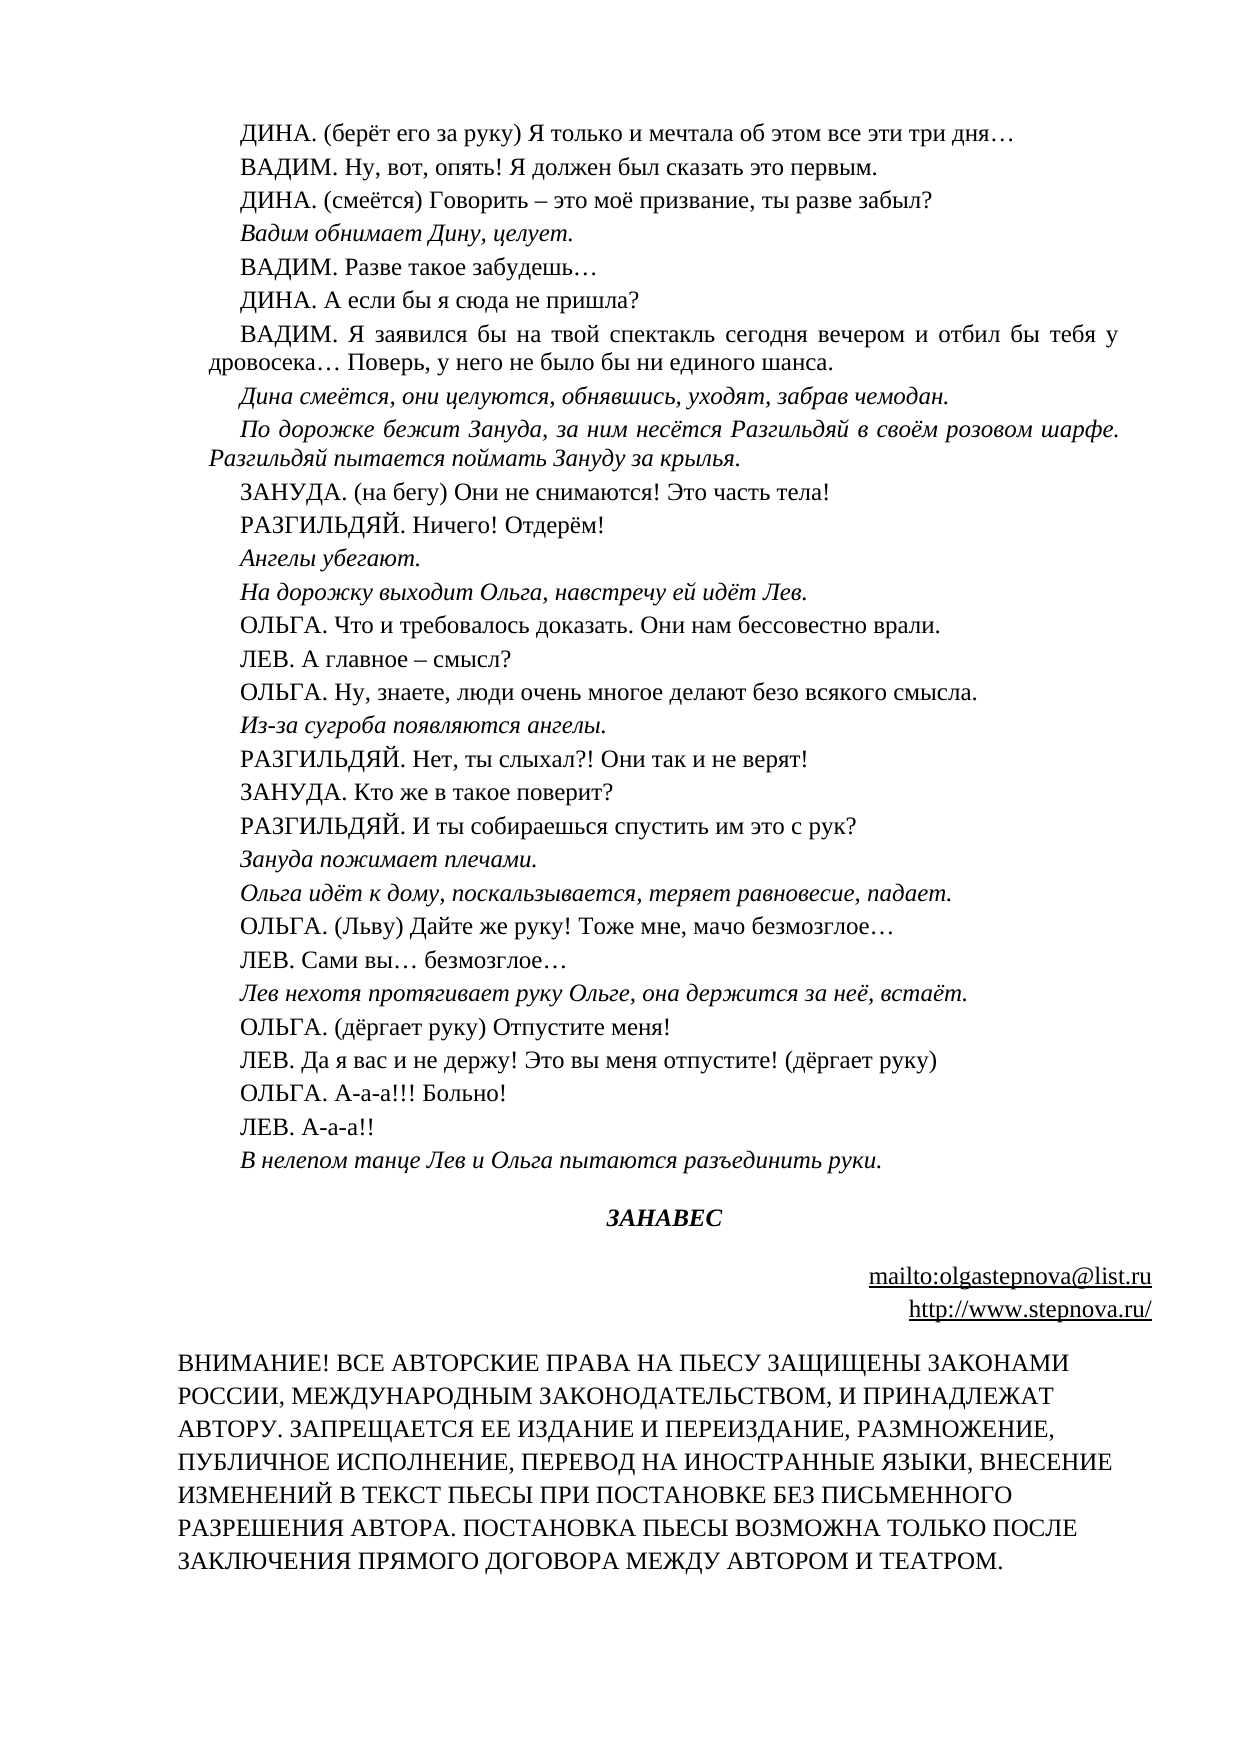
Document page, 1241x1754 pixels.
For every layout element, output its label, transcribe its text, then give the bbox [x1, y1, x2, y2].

text Из-за сугроба появляются ангелы. [208, 711, 1120, 739]
text ДИНА. (смеётся) Говорить – это моё призвание, ты разве забыл? [208, 185, 1120, 214]
text Зануда пожимает плечами. [208, 844, 1120, 873]
text На дорожку выходит Ольга, навстречу ей идёт Лев. [208, 577, 1120, 606]
text ЛЕВ. А-а-а!! [208, 1112, 1120, 1141]
text ОЛЬГА. (Льву) Дайте же руку! Тоже мне, мачо безмозглое… [208, 911, 1120, 940]
text ВНИМАНИЕ! ВСЕ АВТОРСКИЕ ПРАВА НА ПЬЕСУ ЗАЩИЩЕНЫ ЗАКОНАМИ РОССИИ, МЕЖДУНАРОДНЫМ ЗАКОНОДАТЕЛЬСТВОМ, И ПРИНАДЛЕЖАТ АВТОРУ. ЗАПРЕЩАЕТСЯ ЕЕ ИЗДАНИЕ И ПЕРЕИЗДАНИЕ, РАЗМНОЖЕНИЕ, ПУБЛИЧНОЕ ИСПОЛНЕНИЕ, ПЕРЕВОД НА ИНОСТРАННЫЕ ЯЗЫКИ, ВНЕСЕНИЕ ИЗМЕНЕНИЙ В ТЕКСТ ПЬЕСЫ ПРИ ПОСТАНОВКЕ БЕЗ ПИСЬМЕННОГО РАЗРЕШЕНИЯ АВТОРА. ПОСТАНОВКА ПЬЕСЫ ВОЗМОЖНА ТОЛЬКО ПОСЛЕ ЗАКЛЮЧЕНИЯ ПРЯМОГО ДОГОВОРА МЕЖДУ АВТОРОМ И ТЕАТРОМ. [177, 1348, 1152, 1575]
text Дина смеётся, они целуются, обнявшись, уходят, забрав чемодан. [208, 381, 1120, 410]
text Ангелы убегают. [208, 543, 1120, 572]
text ВАДИМ. Ну, вот, опять! Я должен был сказать это первым. [208, 152, 1120, 180]
text ОЛЬГА. Что и требовалось доказать. Они нам бессовестно врали. [208, 610, 1120, 639]
text ВАДИМ. Я заявился бы на твой спектакль сегодня вечером и отбил бы тебя у дровосека… Поверь, у него не было бы ни единого шанса. [208, 319, 1120, 376]
text ОЛЬГА. А-а-а!!! Больно! [208, 1078, 1120, 1107]
text Вадим обнимает Дину, целует. [208, 218, 1120, 247]
text ВАДИМ. Разве такое забудешь… [208, 252, 1120, 281]
text РАЗГИЛЬДЯЙ. Ничего! Отдерём! [208, 510, 1120, 539]
text ДИНА. А если бы я сюда не пришла? [208, 285, 1120, 314]
text ЛЕВ. Сами вы… безмозглое… [208, 945, 1120, 973]
text РАЗГИЛЬДЯЙ. Нет, ты слыхал?! Они так и не верят! [208, 744, 1120, 773]
text ОЛЬГА. (дёргает руку) Отпустите меня! [208, 1012, 1120, 1040]
text ЛЕВ. А главное – смысл? [208, 644, 1120, 672]
text По дорожке бежит Зануда, за ним несётся Разгильдяй в своём розовом шарфе. Разгильдяй пытается поймать Зануду за крылья. [208, 414, 1120, 472]
text Ольга идёт к дому, поскальзывается, теряет равновесие, падает. [208, 878, 1120, 907]
text ЛЕВ. Да я вас и не держу! Это вы меня отпустите! (дёргает руку) [208, 1045, 1120, 1074]
text ЗАНАВЕС [177, 1203, 1152, 1232]
text РАЗГИЛЬДЯЙ. И ты собираешься спустить им это с рук? [208, 811, 1120, 840]
text ДИНА. (берёт его за руку) Я только и мечтала об этом все эти три дня… [208, 118, 1120, 147]
text Лев нехотя протягивает руку Ольге, она держится за неё, встаёт. [208, 978, 1120, 1007]
text ЗАНУДА. (на бегу) Они не снимаются! Это часть тела! [208, 477, 1120, 505]
text mailto:olgastepnova@list.ru http://www.stepnova.ru/ [177, 1261, 1152, 1323]
text ОЛЬГА. Ну, знаете, люди очень многое делают безо всякого смысла. [208, 677, 1120, 706]
text ЗАНУДА. Кто же в такое поверит? [208, 777, 1120, 806]
text В нелепом танце Лев и Ольга пытаются разъединить руки. [208, 1145, 1120, 1174]
